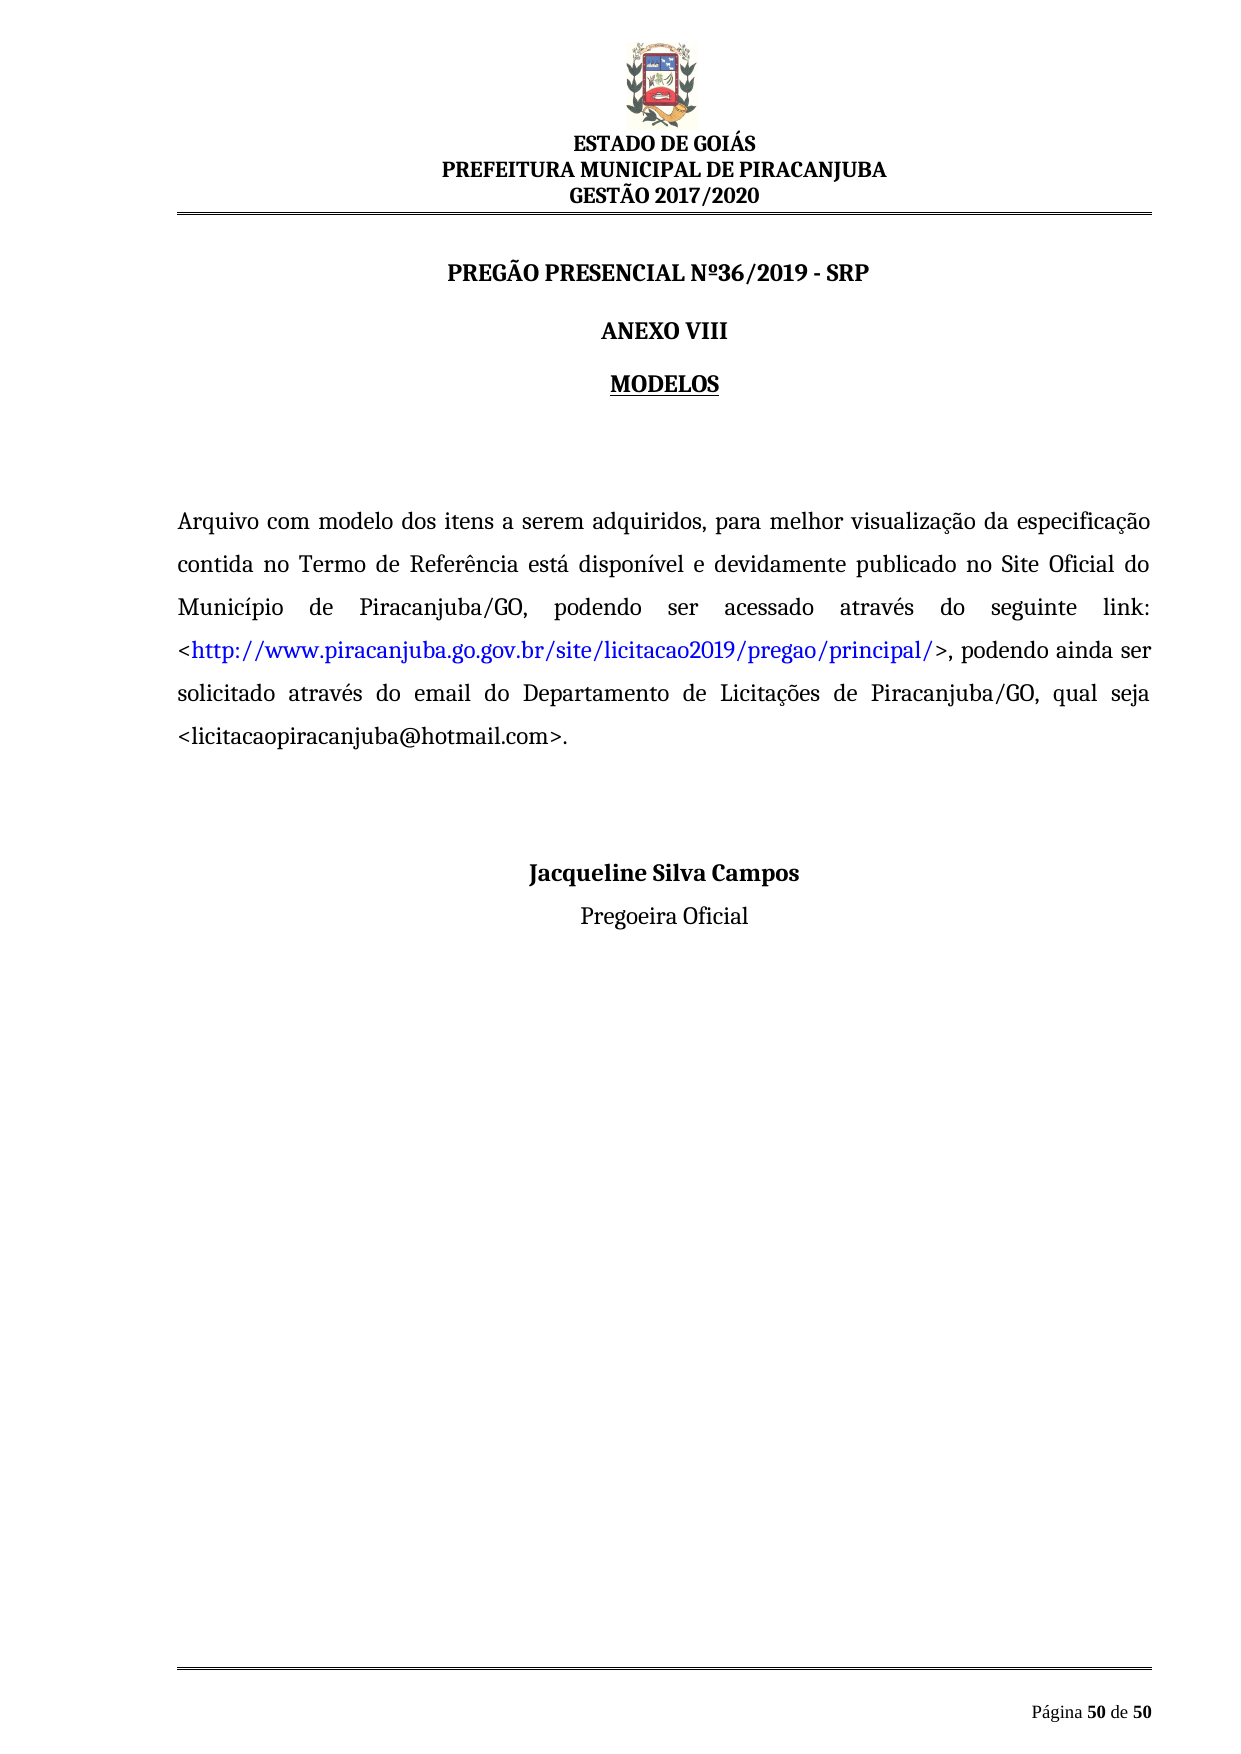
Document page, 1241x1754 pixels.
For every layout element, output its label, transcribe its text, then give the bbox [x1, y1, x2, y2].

picture [626, 42, 699, 130]
text PREGÃO PRESENCIAL Nº36/2019 - SRP [177, 259, 1139, 287]
text MODELOS [177, 370, 1152, 399]
text Jacqueline Silva Campos [177, 858, 1152, 887]
text Pregoeira Oficial [177, 902, 1152, 930]
text ANEXO VIII [177, 317, 1152, 345]
text Arquivo com modelo dos itens a serem adquiridos, para melhor visualização da especificação contida no Termo de Referência está disponível e devidamente publicado no Site Oficial do Município de Piracanjuba/GO, podendo ser acessado através do seguinte link: <http://www.piracanjuba.go.gov.br/site/licitacao2019/pregao/principal/>, podendo ainda ser solicitado através do email do Departamento de Licitações de Piracanjuba/GO, qual seja <licitacaopiracanjuba@hotmail.com>. [177, 507, 1152, 751]
